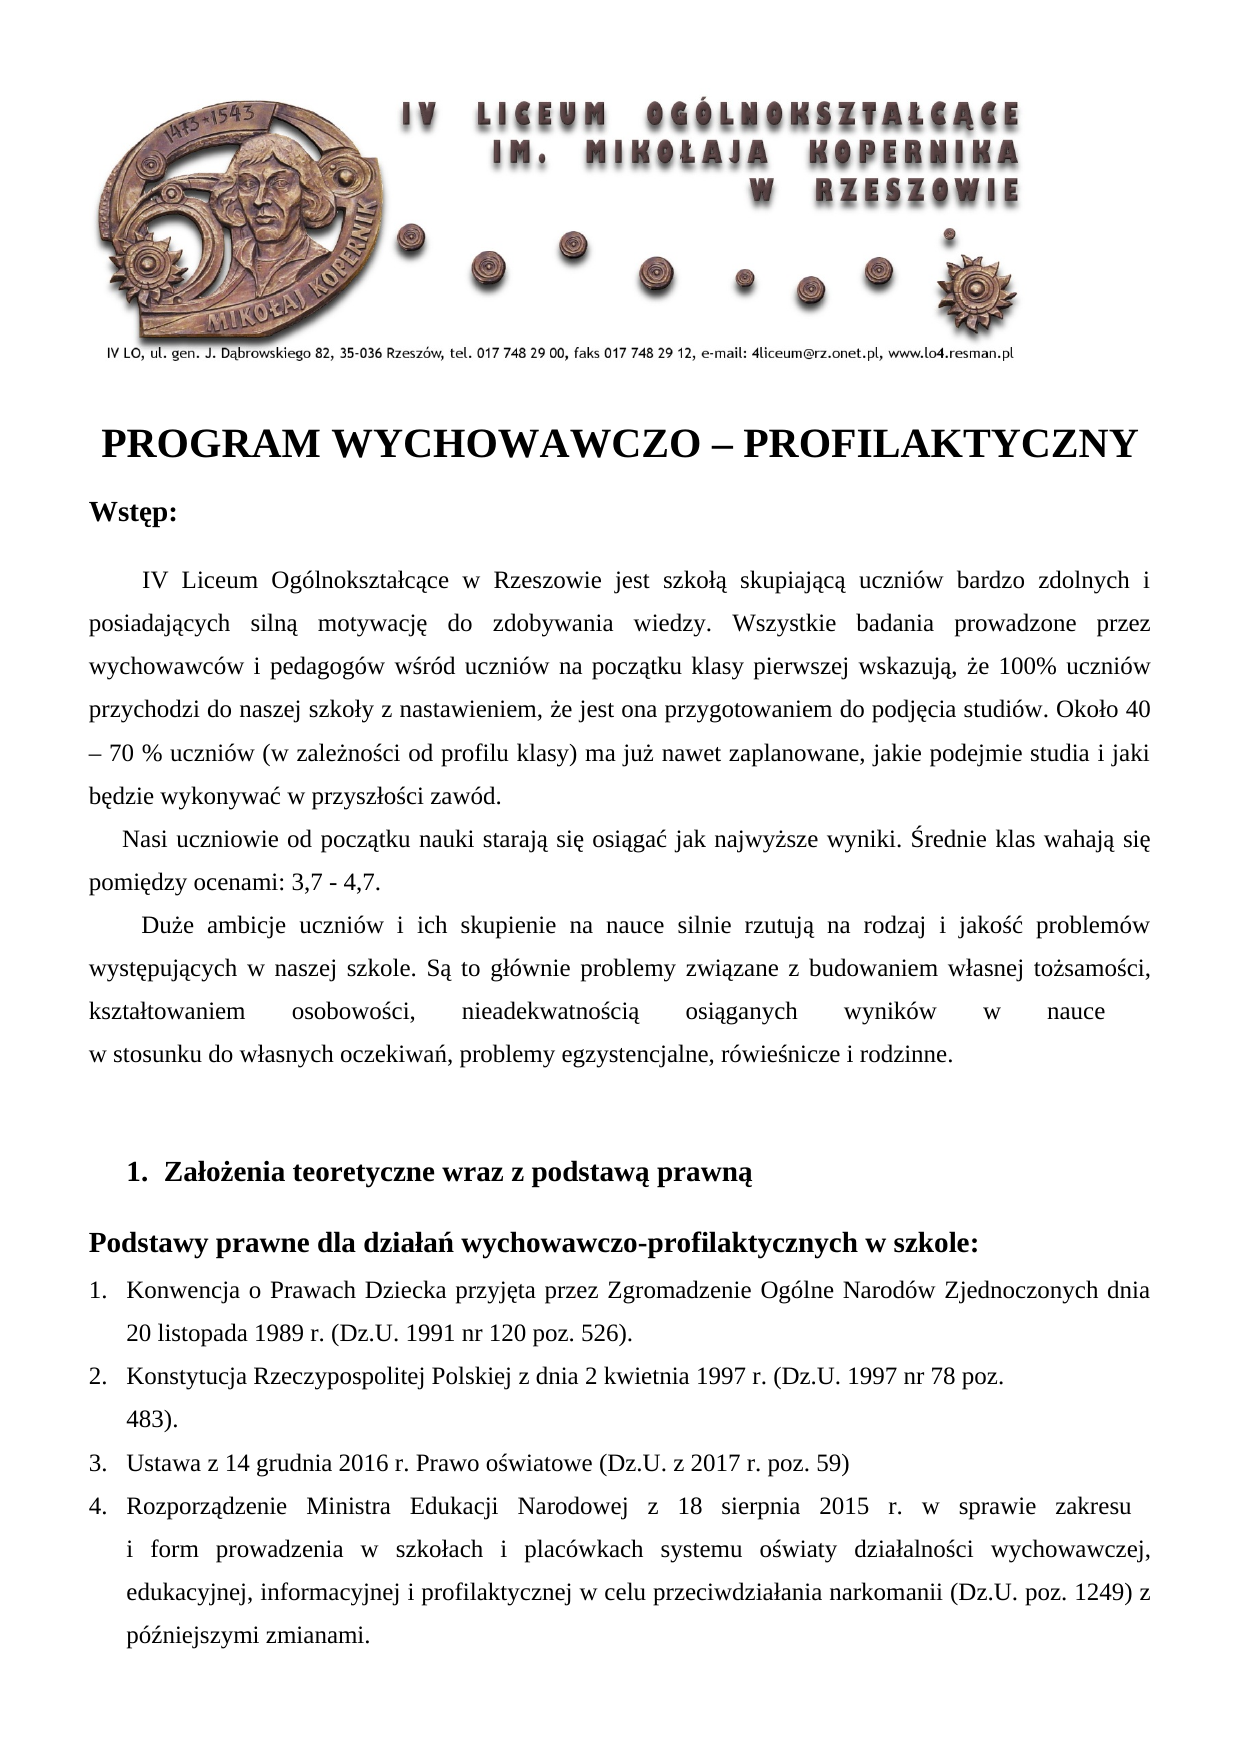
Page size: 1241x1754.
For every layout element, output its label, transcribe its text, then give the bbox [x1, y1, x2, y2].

text IV Liceum Ogólnokształcące w Rzeszowie jest szkołą skupiającą uczniów bardzo zdolnych i posiadających silną motywację do zdobywania wiedzy. Wszystkie badania prowadzone przez wychowawców i pedagogów wśród uczniów na początku klasy pierwszej wskazują, że 100% uczniów przychodzi do naszej szkoły z nastawieniem, że jest ona przygotowaniem do podjęcia studiów. Około 40 – 70 % uczniów (w zależności od profilu klasy) ma już nawet zaplanowane, jakie podejmie studia i jaki będzie wykonywać w przyszłości zawód. [89, 565, 1152, 809]
text Podstawy prawne dla działań wychowawczo-profilaktycznych w szkole: [89, 1225, 1152, 1258]
text PROGRAM WYCHOWAWCZO – PROFILAKTYCZNY [89, 418, 1152, 466]
list Rozporządzenie Ministra Edukacji Narodowej z 18 sierpnia 2015 r. w sprawie zakresu i form prowadzenia w szkołach i placówkach systemu oświaty działalności wychowawczej, edukacyjnej, informacyjnej i profilaktycznej w celu przeciwdziałania narkomanii (Dz.U. poz. 1249) z późniejszymi zmianami. [89, 1491, 1152, 1649]
list Ustawa z 14 grudnia 2016 r. Prawo oświatowe (Dz.U. z 2017 r. poz. 59) [89, 1448, 1152, 1476]
list Konstytucja Rzeczypospolitej Polskiej z dnia 2 kwietnia 1997 r. (Dz.U. 1997 nr 78 poz. [89, 1361, 1152, 1390]
list Założenia teoretyczne wraz z podstawą prawną [126, 1154, 1152, 1187]
list Konwencja o Prawach Dziecka przyjęta przez Zgromadzenie Ogólne Narodów Zjednoczonych dnia 20 listopada 1989 r. (Dz.U. 1991 nr 120 poz. 526). [89, 1275, 1152, 1347]
text Duże ambicje uczniów i ich skupienie na nauce silnie rzutują na rodzaj i jakość problemów występujących w naszej szkole. Są to głównie problemy związane z budowaniem własnej tożsamości, kształtowaniem osobowości, nieadekwatnością osiąganych wyników w nauce w stosunku do własnych oczekiwań, problemy egzystencjalne, rówieśnicze i rodzinne. [89, 910, 1152, 1068]
text 483). [126, 1404, 1152, 1433]
text Wstęp: [89, 494, 1152, 527]
picture [88, 88, 1031, 362]
text Nasi uczniowie od początku nauki starają się osiągać jak najwyższe wyniki. Średnie klas wahają się pomiędzy ocenami: 3,7 - 4,7. [89, 824, 1152, 896]
